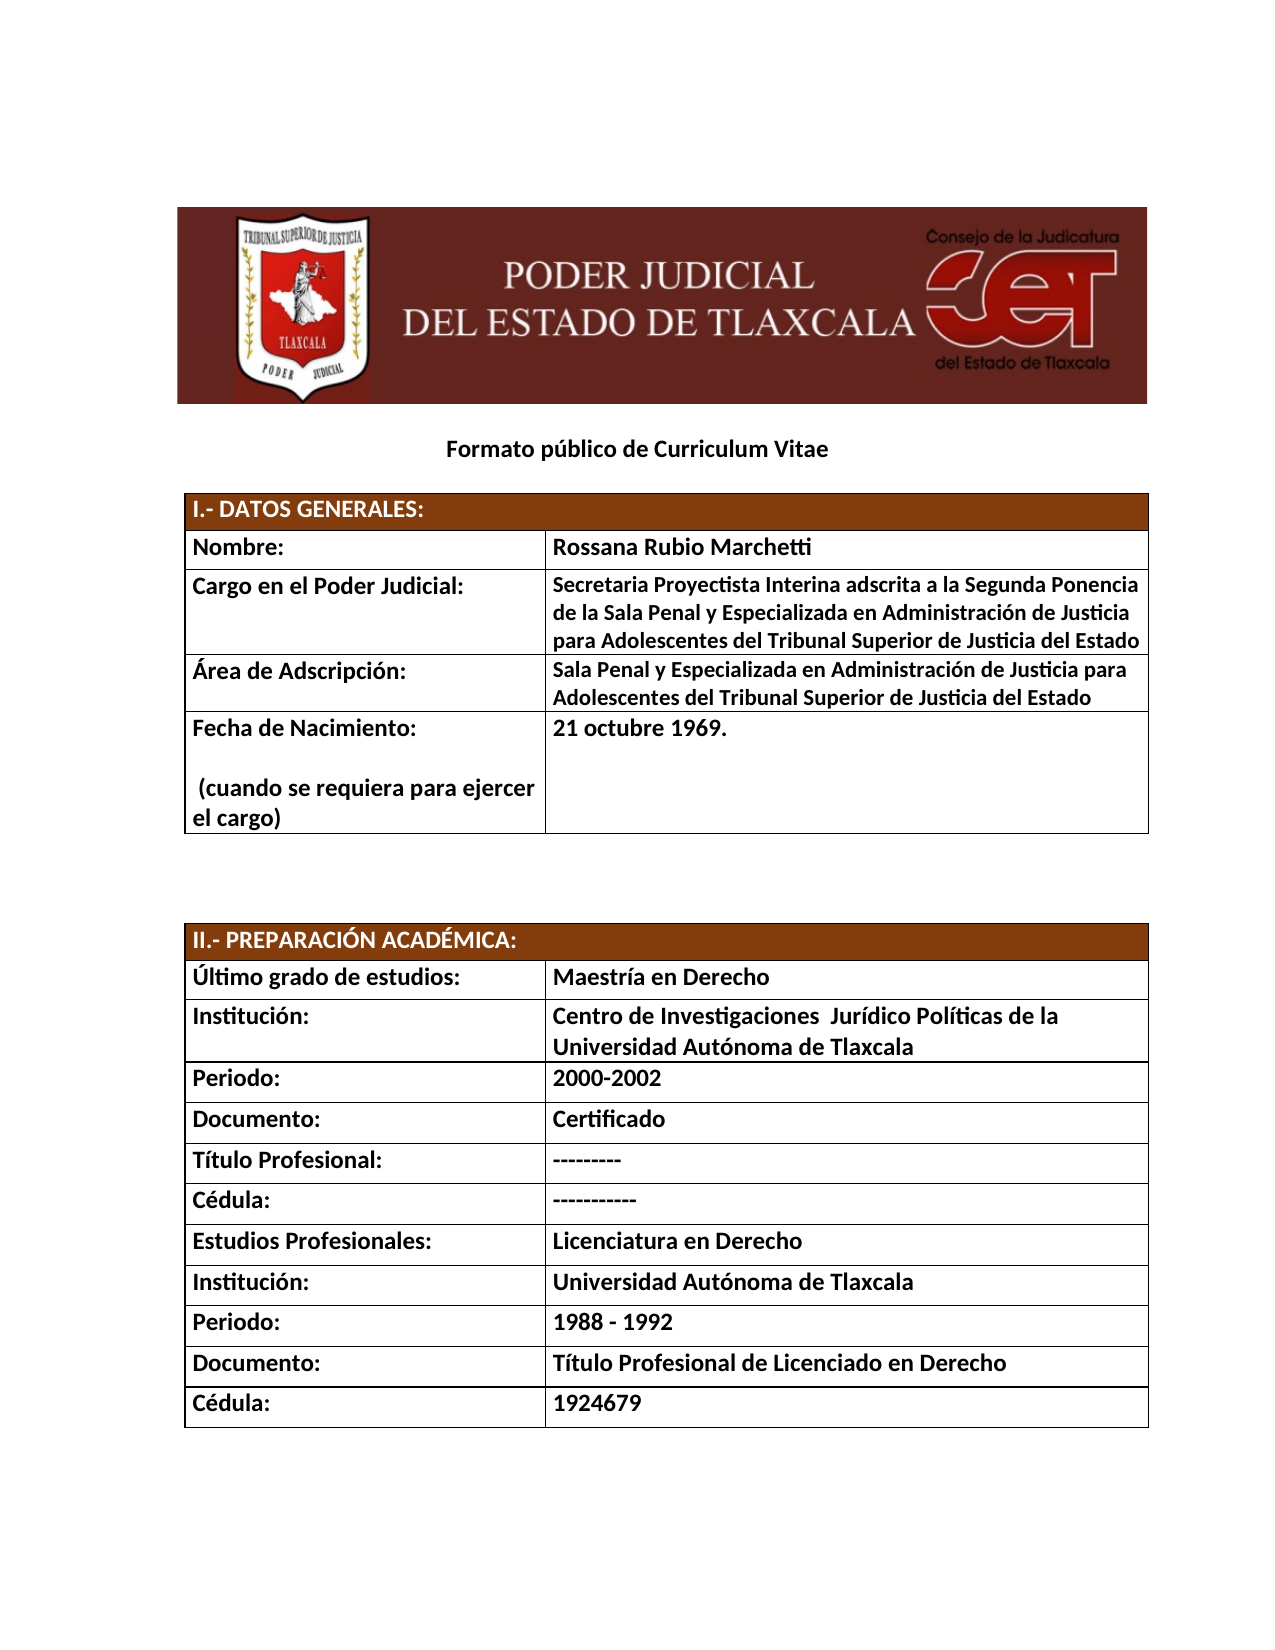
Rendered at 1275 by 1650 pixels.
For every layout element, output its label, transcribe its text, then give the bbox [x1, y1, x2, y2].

table_cell --------- [546, 1144, 1148, 1183]
table_cell Universidad Autónoma de Tlaxcala [546, 1266, 1148, 1305]
table_cell Rossana Rubio Marchetti [546, 531, 1148, 569]
table_cell Título Profesional: [186, 1144, 545, 1183]
table_cell Secretaria Proyectista Interina adscrita a la Segunda Ponencia de la Sala Penal y Especializada en Administración de Justicia para Adolescentes del Tribunal Superior de Justicia del Estado [546, 570, 1148, 654]
table_cell Cédula: [186, 1388, 545, 1427]
table_cell Sala Penal y Especializada en Administración de Justicia para Adolescentes del Tribunal Superior de Justicia del Estado [546, 655, 1148, 711]
table_cell Nombre: [186, 531, 545, 569]
table_cell Periodo: [186, 1306, 545, 1346]
table_cell Maestría en Derecho [546, 961, 1148, 999]
table_header I.- DATOS GENERALES: [186, 494, 1148, 530]
table_cell Último grado de estudios: [186, 961, 545, 999]
table_cell Área de Adscripción: [186, 655, 545, 711]
table_cell Periodo: [186, 1063, 545, 1102]
table_cell ----------- [546, 1184, 1148, 1224]
table_cell Cargo en el Poder Judicial: [186, 570, 545, 654]
table_cell 21 octubre 1969. [546, 712, 1148, 833]
table_cell Certificado [546, 1103, 1148, 1143]
table_cell Documento: [186, 1347, 545, 1386]
table_cell Licenciatura en Derecho [546, 1225, 1148, 1264]
table_header II.- PREPARACIÓN ACADÉMICA: [186, 924, 1148, 960]
picture [177, 207, 1148, 404]
table_cell Documento: [186, 1103, 545, 1143]
table_cell 2000-2002 [546, 1063, 1148, 1102]
table_cell Cédula: [186, 1184, 545, 1224]
table_cell Institución: [186, 1266, 545, 1305]
table_cell Título Profesional de Licenciado en Derecho [546, 1347, 1148, 1386]
table_cell Estudios Profesionales: [186, 1225, 545, 1264]
table_cell Institución: [186, 1000, 545, 1061]
table_cell 1988 - 1992 [546, 1306, 1148, 1346]
table_cell 1924679 [546, 1388, 1148, 1427]
table_cell Fecha de Nacimiento: (cuando se requiera para ejercer el cargo) [186, 712, 545, 833]
table_cell Centro de Investigaciones Jurídico Políticas de la Universidad Autónoma de Tlaxcala [546, 1000, 1148, 1061]
text Formato público de Curriculum Vitae [177, 433, 1098, 463]
